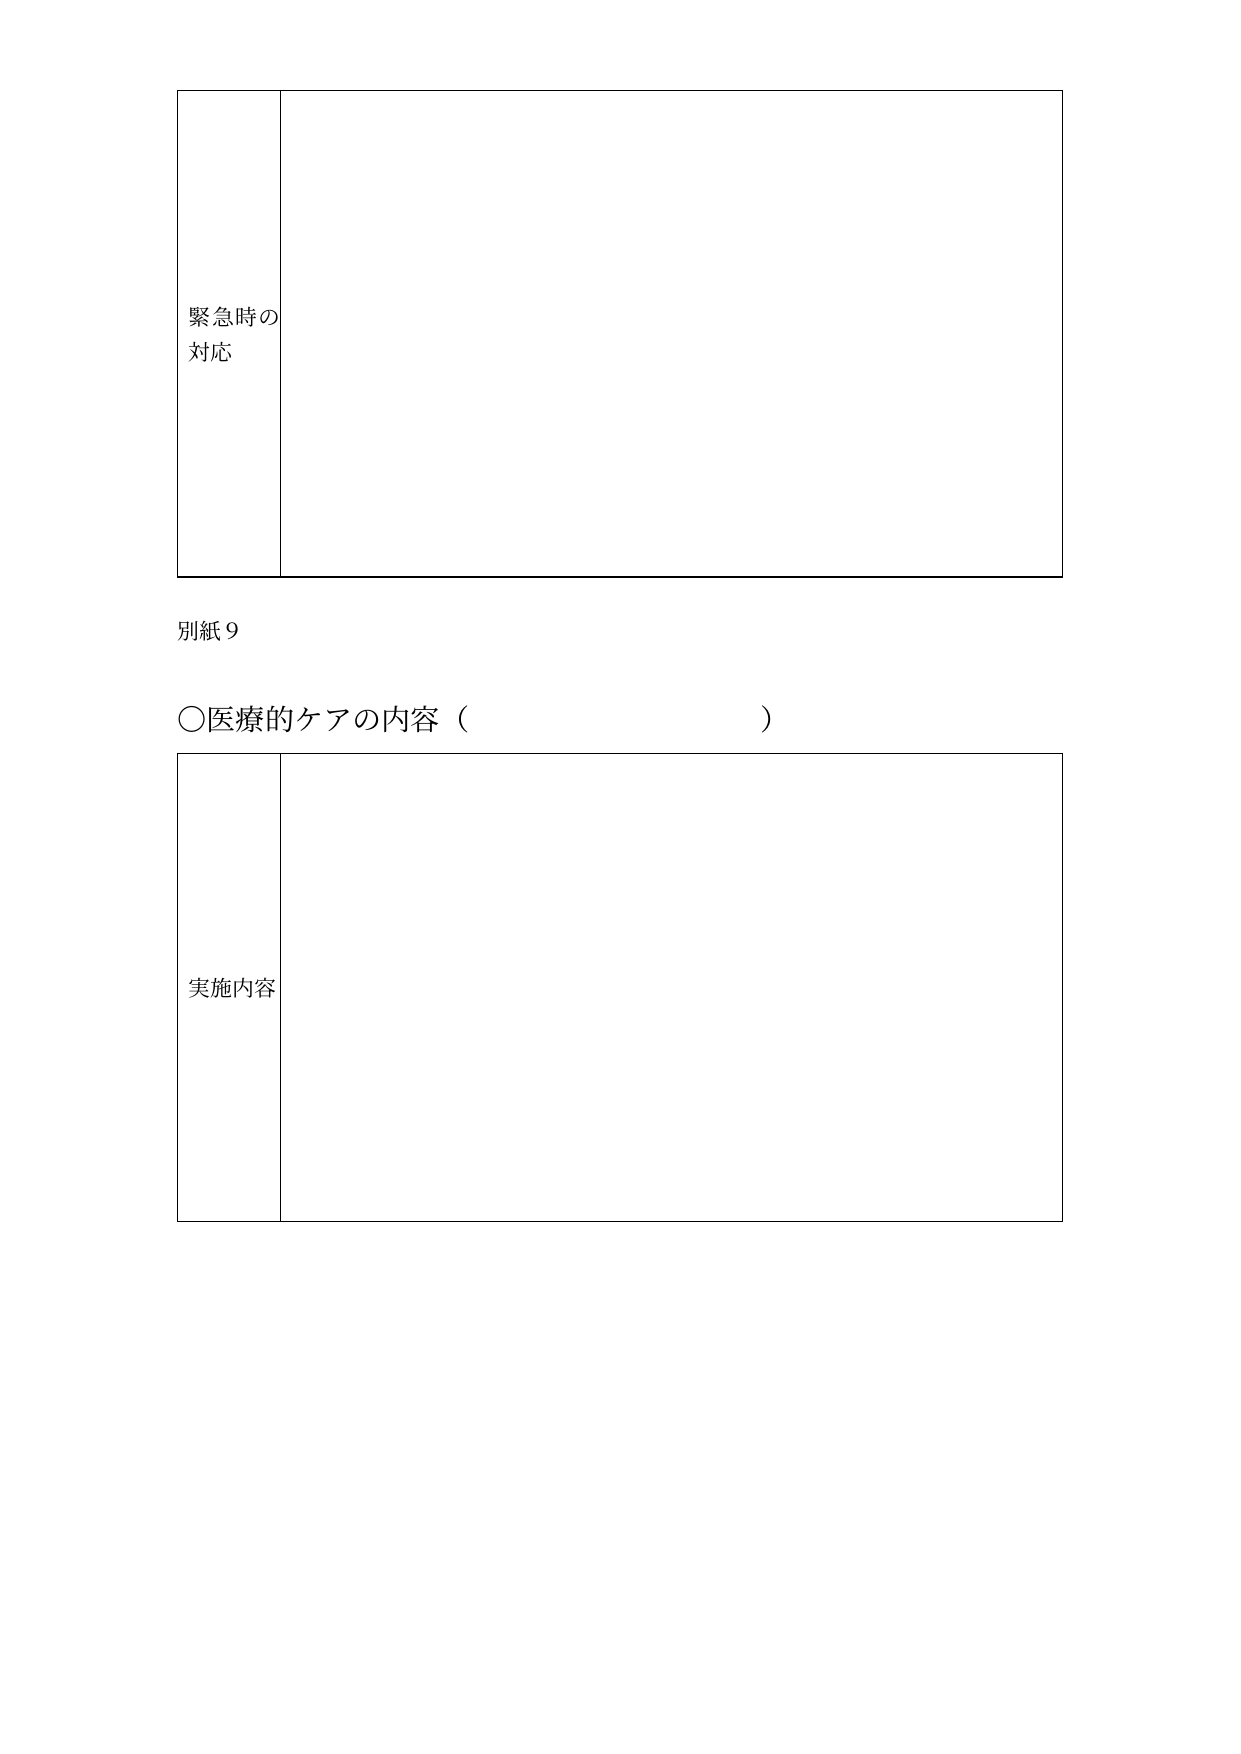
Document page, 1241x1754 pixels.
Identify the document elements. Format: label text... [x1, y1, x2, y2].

table_cell [281, 91, 1062, 576]
table_cell 緊急時の対応 [178, 91, 280, 576]
table_header [281, 754, 1062, 1221]
text 〇医療的ケアの内容（ ） [177, 682, 1019, 752]
table_header 実施内容 [178, 754, 280, 1221]
text 別紙９ [177, 612, 1019, 647]
